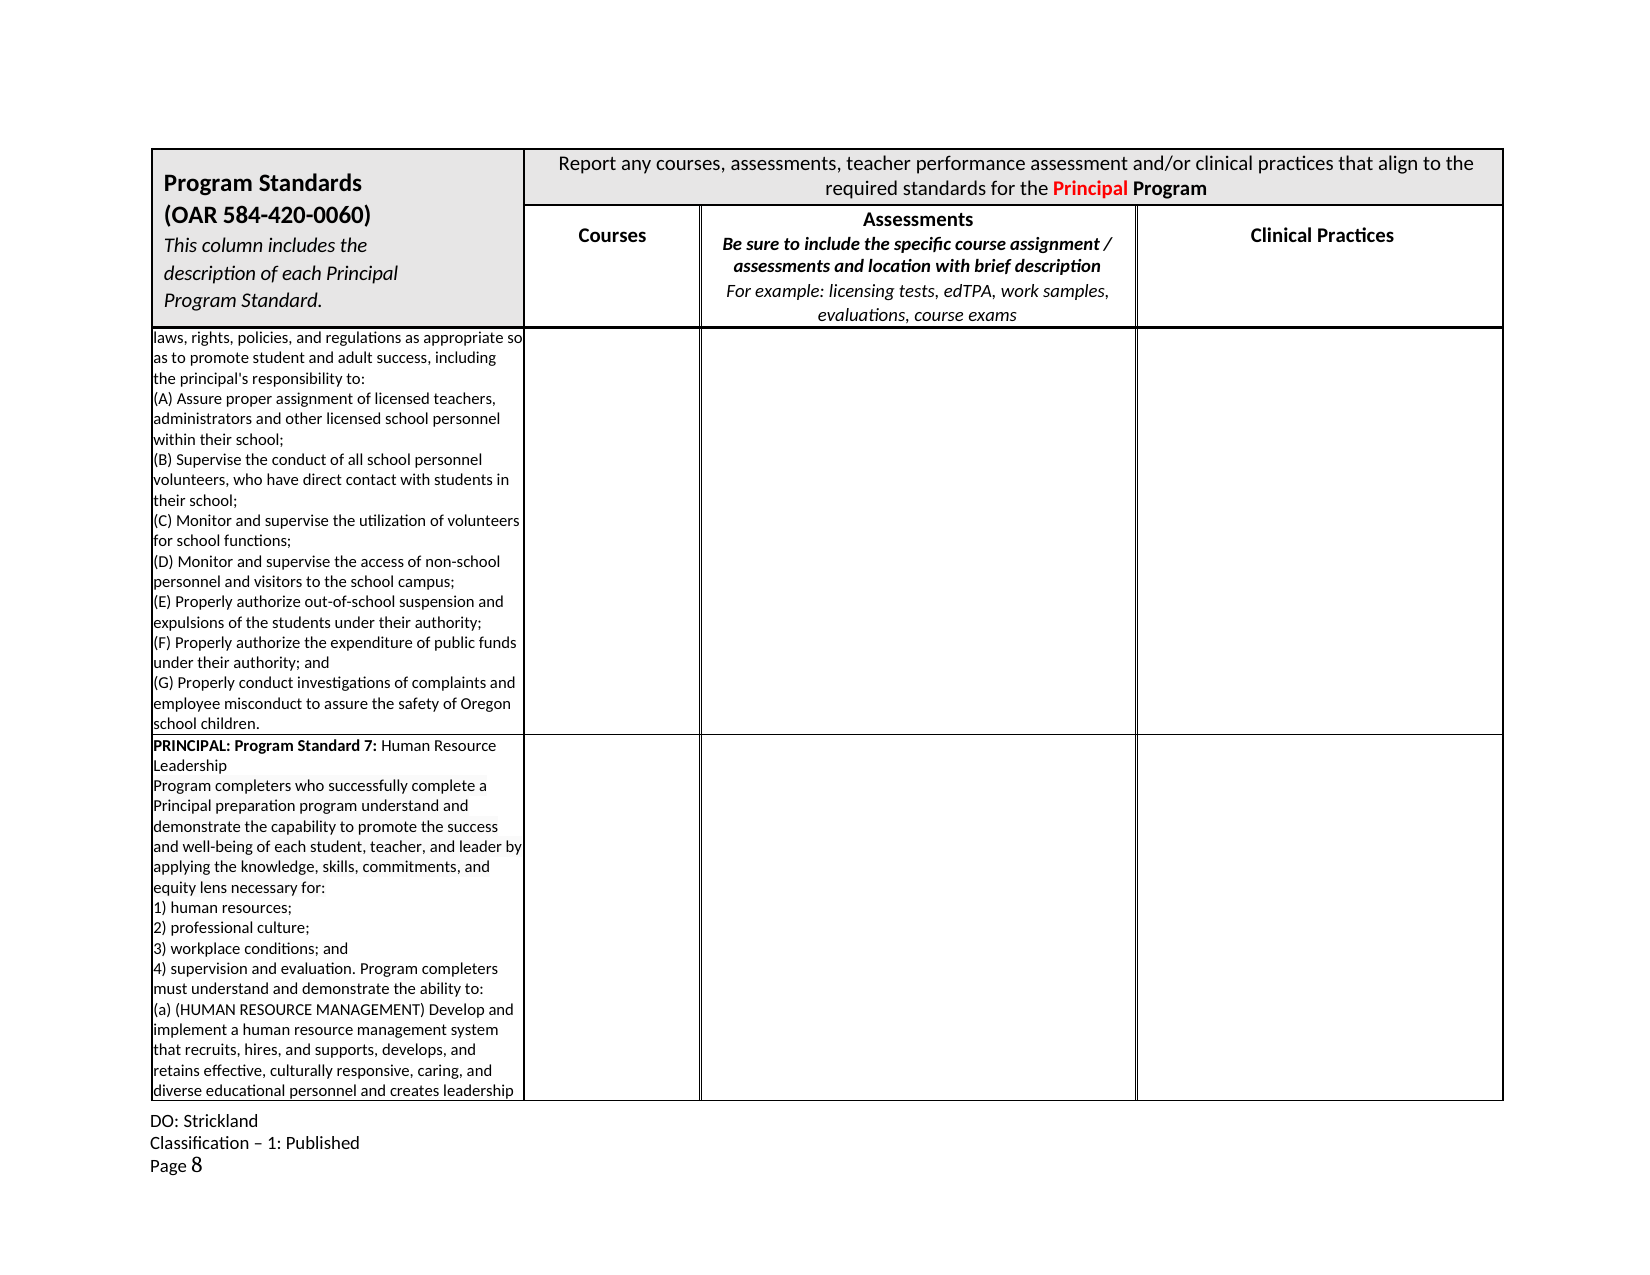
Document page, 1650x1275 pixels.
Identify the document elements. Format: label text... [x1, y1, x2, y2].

table_header Program Standards (OAR 584-420-0060) This column includes the description of each Principal Program Standard. [153, 150, 523, 326]
table_header Report any courses, assessments, teacher performance assessment and/or clinical practices that align to the required standards for the Principal Program [525, 150, 1502, 204]
table_cell [1138, 329, 1502, 734]
table_cell [525, 735, 699, 1100]
table_cell [525, 329, 699, 734]
table_cell [702, 735, 1135, 1100]
table_cell Courses [525, 206, 699, 326]
table_cell Assessments Be sure to include the specific course assignment / assessments and location with brief description For example: licensing tests, edTPA, work samples, evaluations, course exams [702, 206, 1135, 326]
table_cell Clinical Practices [1138, 206, 1502, 326]
table_cell [1138, 735, 1502, 1100]
table_cell [702, 329, 1135, 734]
